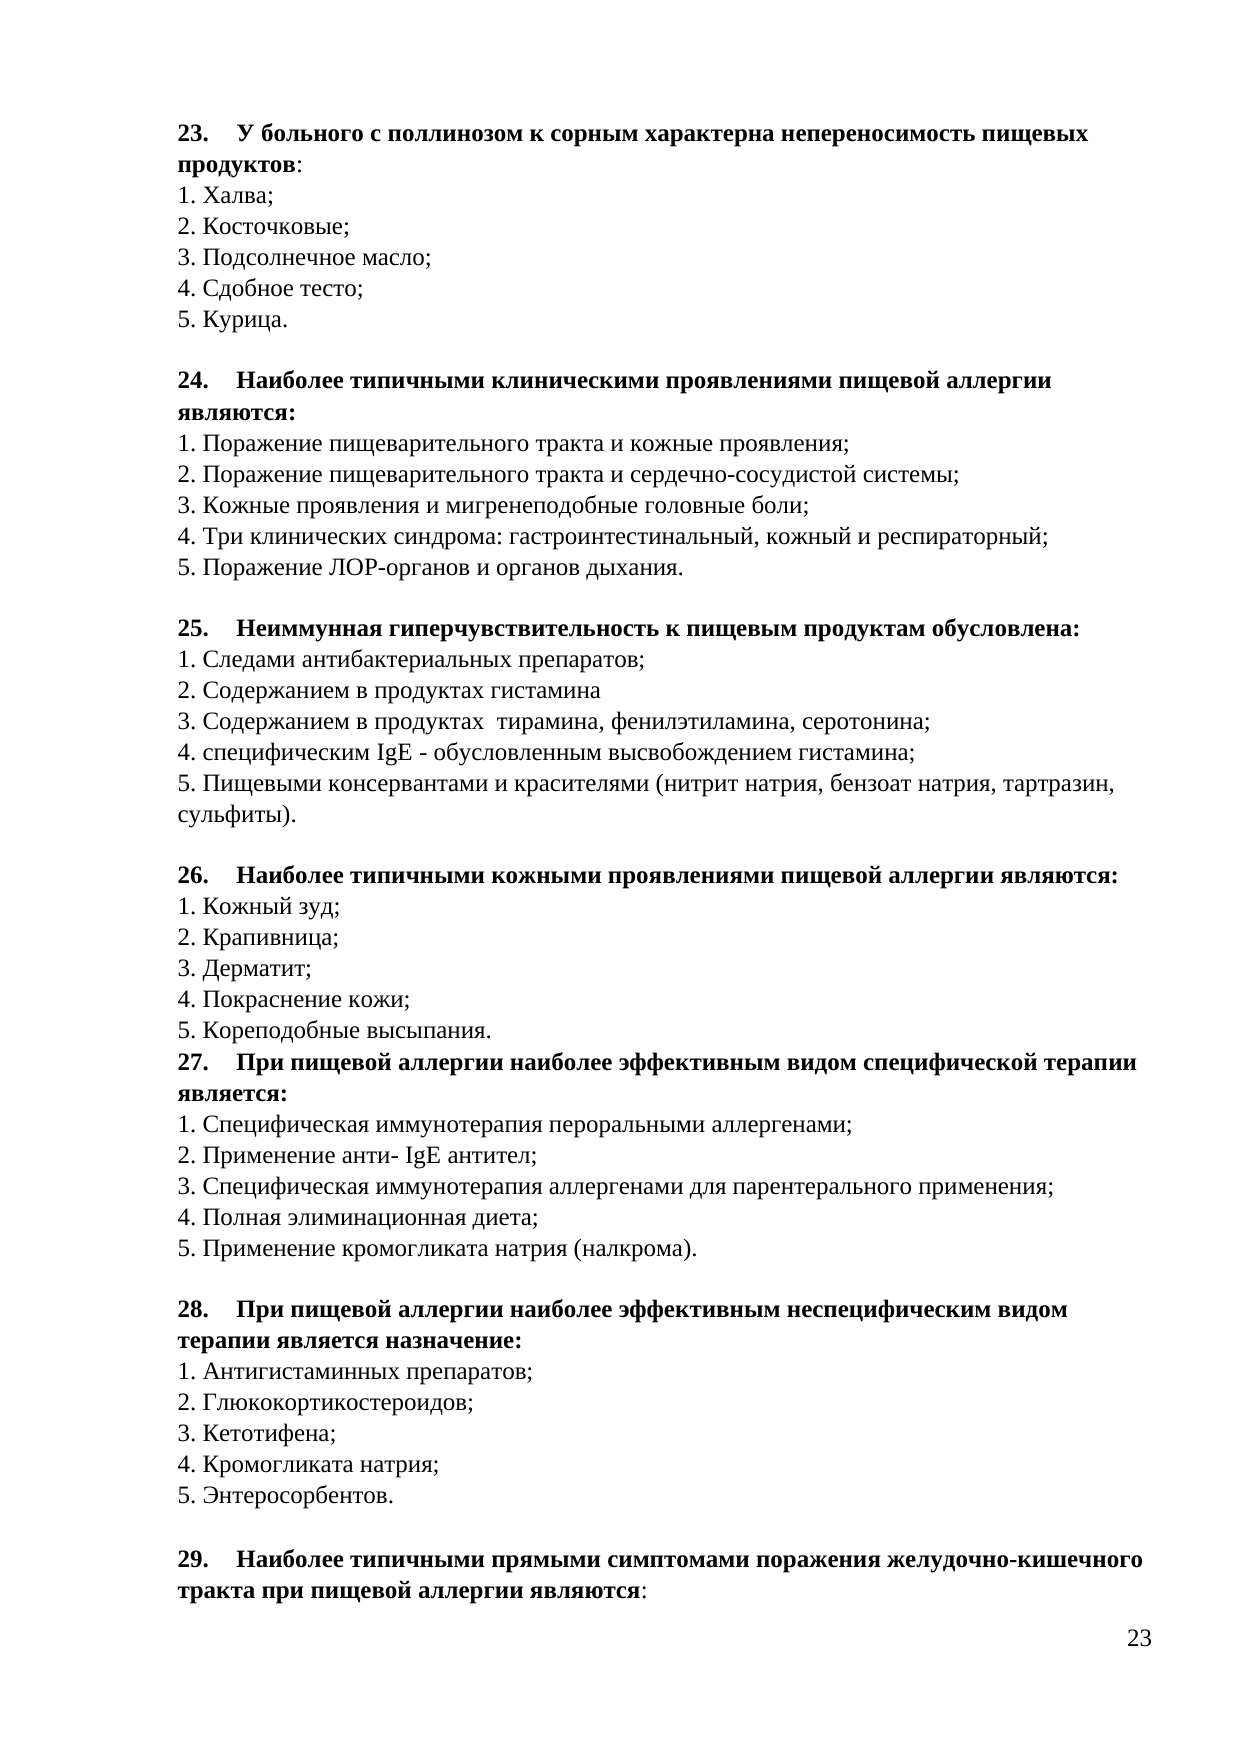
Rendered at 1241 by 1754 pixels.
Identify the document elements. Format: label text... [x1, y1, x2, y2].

list У больного с поллинозом к сорным характерна непереносимость пищевых продуктов: 1. Халва; 2. Косточковые; 3. Подсолнечное масло; 4. Сдобное тесто; 5. Курица. [177, 118, 1152, 363]
list Наиболее типичными клиническими проявлениями пищевой аллергии являются: 1. Поражение пищеварительного тракта и кожные проявления; 2. Поражение пищеварительного тракта и сердечно-сосудистой системы; 3. Кожные проявления и мигренеподобные головные боли; 4. Три клинических синдрома: гастроинтестинальный, кожный и респираторный; 5. Поражение ЛОР-органов и органов дыхания. [177, 366, 1152, 611]
list Неиммунная гиперчувствительность к пищевым продуктам обусловлена: 1. Следами антибактериальных препаратов; 2. Содержанием в продуктах гистамина 3. Содержанием в продуктах тирамина, фенилэтиламина, серотонина; 4. специфическим IgE - обусловленным высвобождением гистамина; 5. Пищевыми консервантами и красителями (нитрит натрия, бензоат натрия, тартразин, сульфиты). [177, 613, 1152, 858]
list При пищевой аллергии наиболее эффективным видом специфической терапии является: 1. Специфическая иммунотерапия пероральными аллергенами; 2. Применение анти- IgE антител; 3. Специфическая иммунотерапия аллергенами для парентерального применения; 4. Полная элиминационная диета; 5. Применение кромогликата натрия (налкрома). [177, 1047, 1152, 1292]
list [177, 1544, 1152, 1604]
list Наиболее типичными кожными проявлениями пищевой аллергии являются: 1. Кожный зуд; 2. Крапивница; 3. Дерматит; 4. Покраснение кожи; 5. Кореподобные высыпания. [177, 860, 1152, 1044]
list При пищевой аллергии наиболее эффективным неспецифическим видом терапии является назначение: 1. Антигистаминных препаратов; 2. Глюкокортикостероидов; 3. Кетотифена; 4. Кромогликата натрия; 5. Энтеросорбентов. [177, 1294, 1152, 1509]
